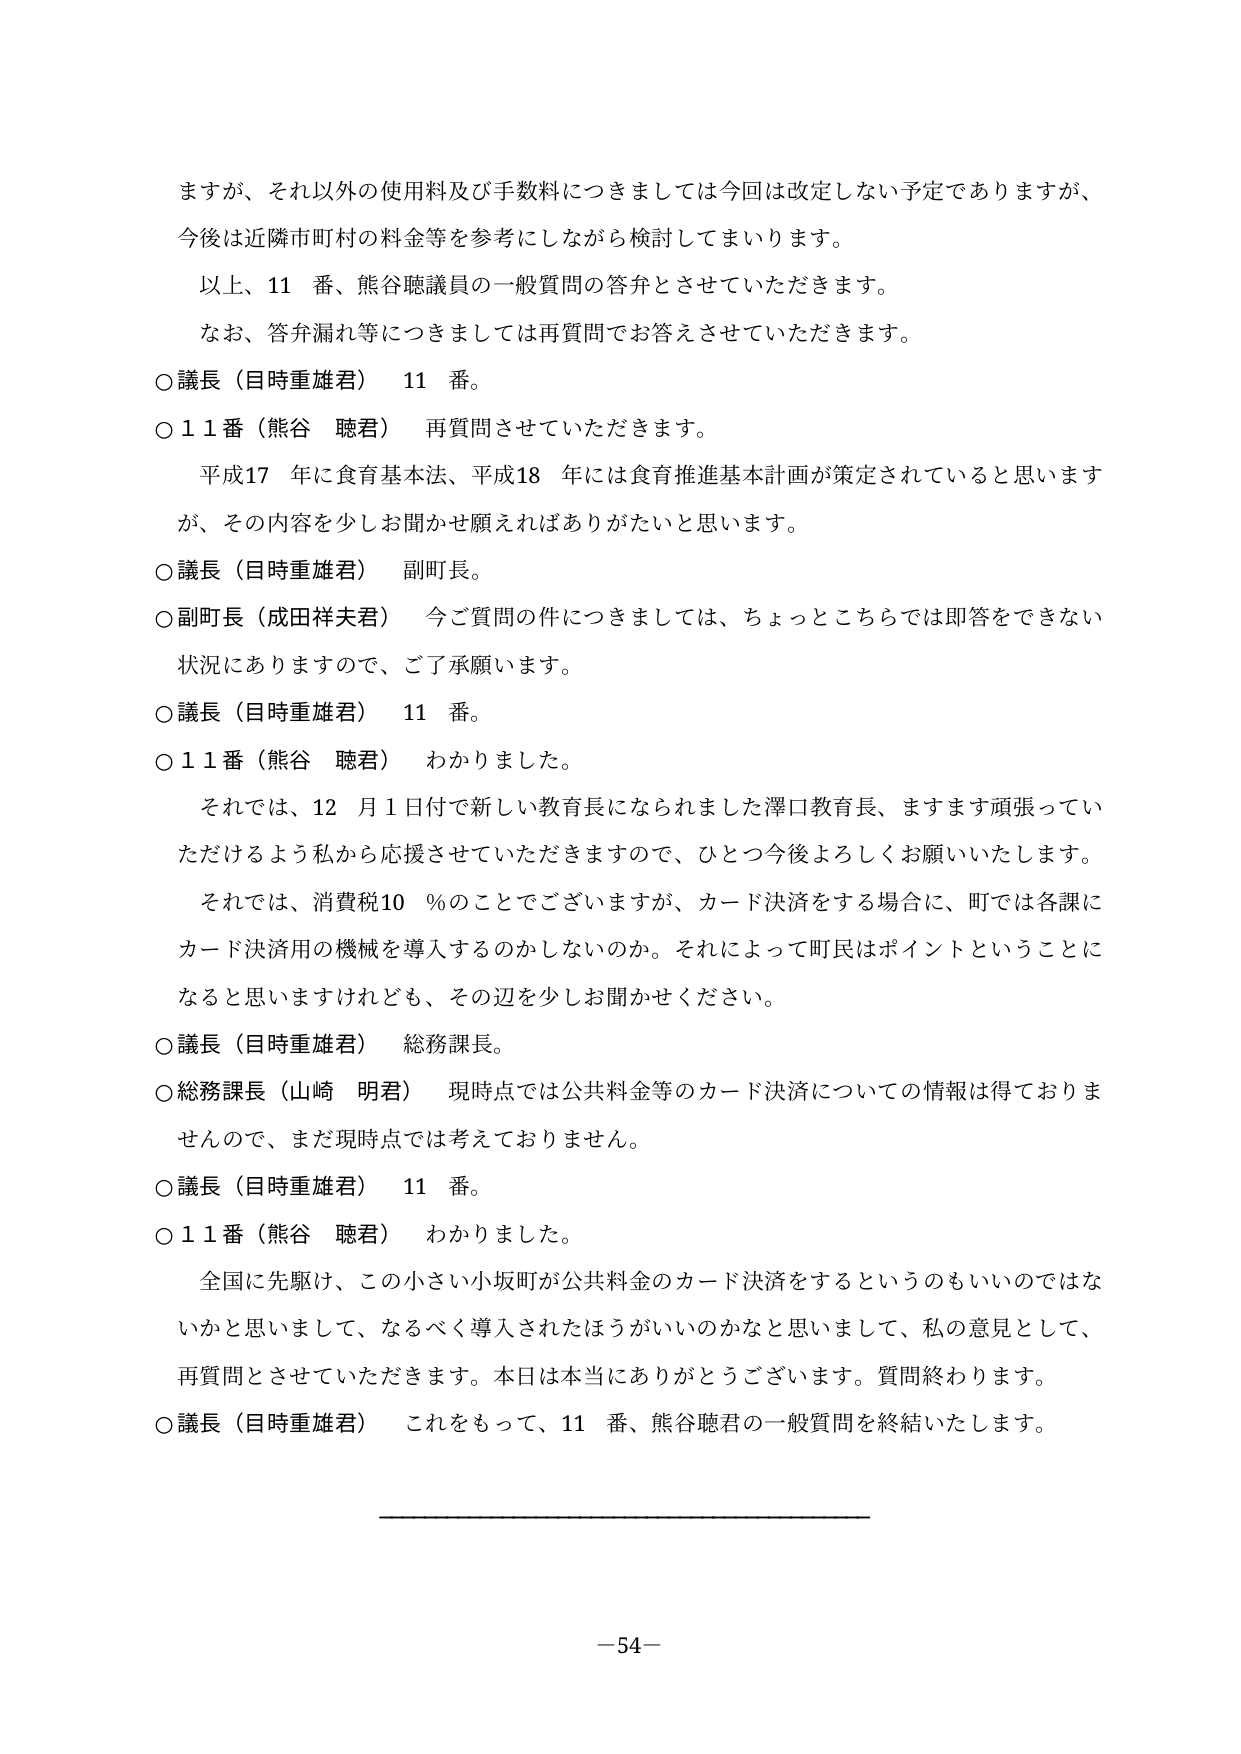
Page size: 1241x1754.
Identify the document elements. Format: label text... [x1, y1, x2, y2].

text ○１１番（熊谷 聴君） わかりました。 [154, 735, 1104, 782]
text なお、答弁漏れ等につきましては再質問でお答えさせていただきます。 [154, 308, 1104, 356]
text ──────────────────────────────────────────── [144, 1493, 1104, 1541]
text ○１１番（熊谷 聴君） 再質問させていただきます。 [154, 403, 1104, 450]
text それでは、12月１日付で新しい教育長になられました澤口教育長、ますます頑張っていただけるよう私から応援させていただきますので、ひとつ今後よろしくお願いいたします。 [154, 782, 1104, 877]
text 全国に先駆け、この小さい小坂町が公共料金のカード決済をするというのもいいのではないかと思いまして、なるべく導入されたほうがいいのかなと思いまして、私の意見として、再質問とさせていただきます。本日は本当にありがとうございます。質問終わります。 [154, 1256, 1104, 1398]
text ○総務課長（山崎 明君） 現時点では公共料金等のカード決済についての情報は得ておりませんので、まだ現時点では考えておりません。 [154, 1067, 1104, 1161]
text ○１１番（熊谷 聴君） わかりました。 [154, 1209, 1104, 1256]
text 以上、11番、熊谷聴議員の一般質問の答弁とさせていただきます。 [154, 261, 1104, 308]
text それでは、消費税10％のことでございますが、カード決済をする場合に、町では各課にカード決済用の機械を導入するのかしないのか。それによって町民はポイントということになると思いますけれども、その辺を少しお聞かせください。 [154, 877, 1104, 1019]
text ○副町長（成田祥夫君） 今ご質問の件につきましては、ちょっとこちらでは即答をできない状況にありますので、ご了承願います。 [154, 593, 1104, 687]
text ○議長（目時重雄君） 11番。 [154, 356, 1104, 403]
text ○議長（目時重雄君） 総務課長。 [154, 1019, 1104, 1067]
text ○議長（目時重雄君） これをもって、11番、熊谷聴君の一般質問を終結いたします。 [154, 1398, 1104, 1446]
text 平成17年に食育基本法、平成18年には食育推進基本計画が策定されていると思いますが、その内容を少しお聞かせ願えればありがたいと思います。 [154, 450, 1104, 545]
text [154, 166, 1104, 261]
text ○議長（目時重雄君） 11番。 [154, 1161, 1104, 1209]
text ○議長（目時重雄君） 11番。 [154, 687, 1104, 735]
text ○議長（目時重雄君） 副町長。 [154, 545, 1104, 593]
